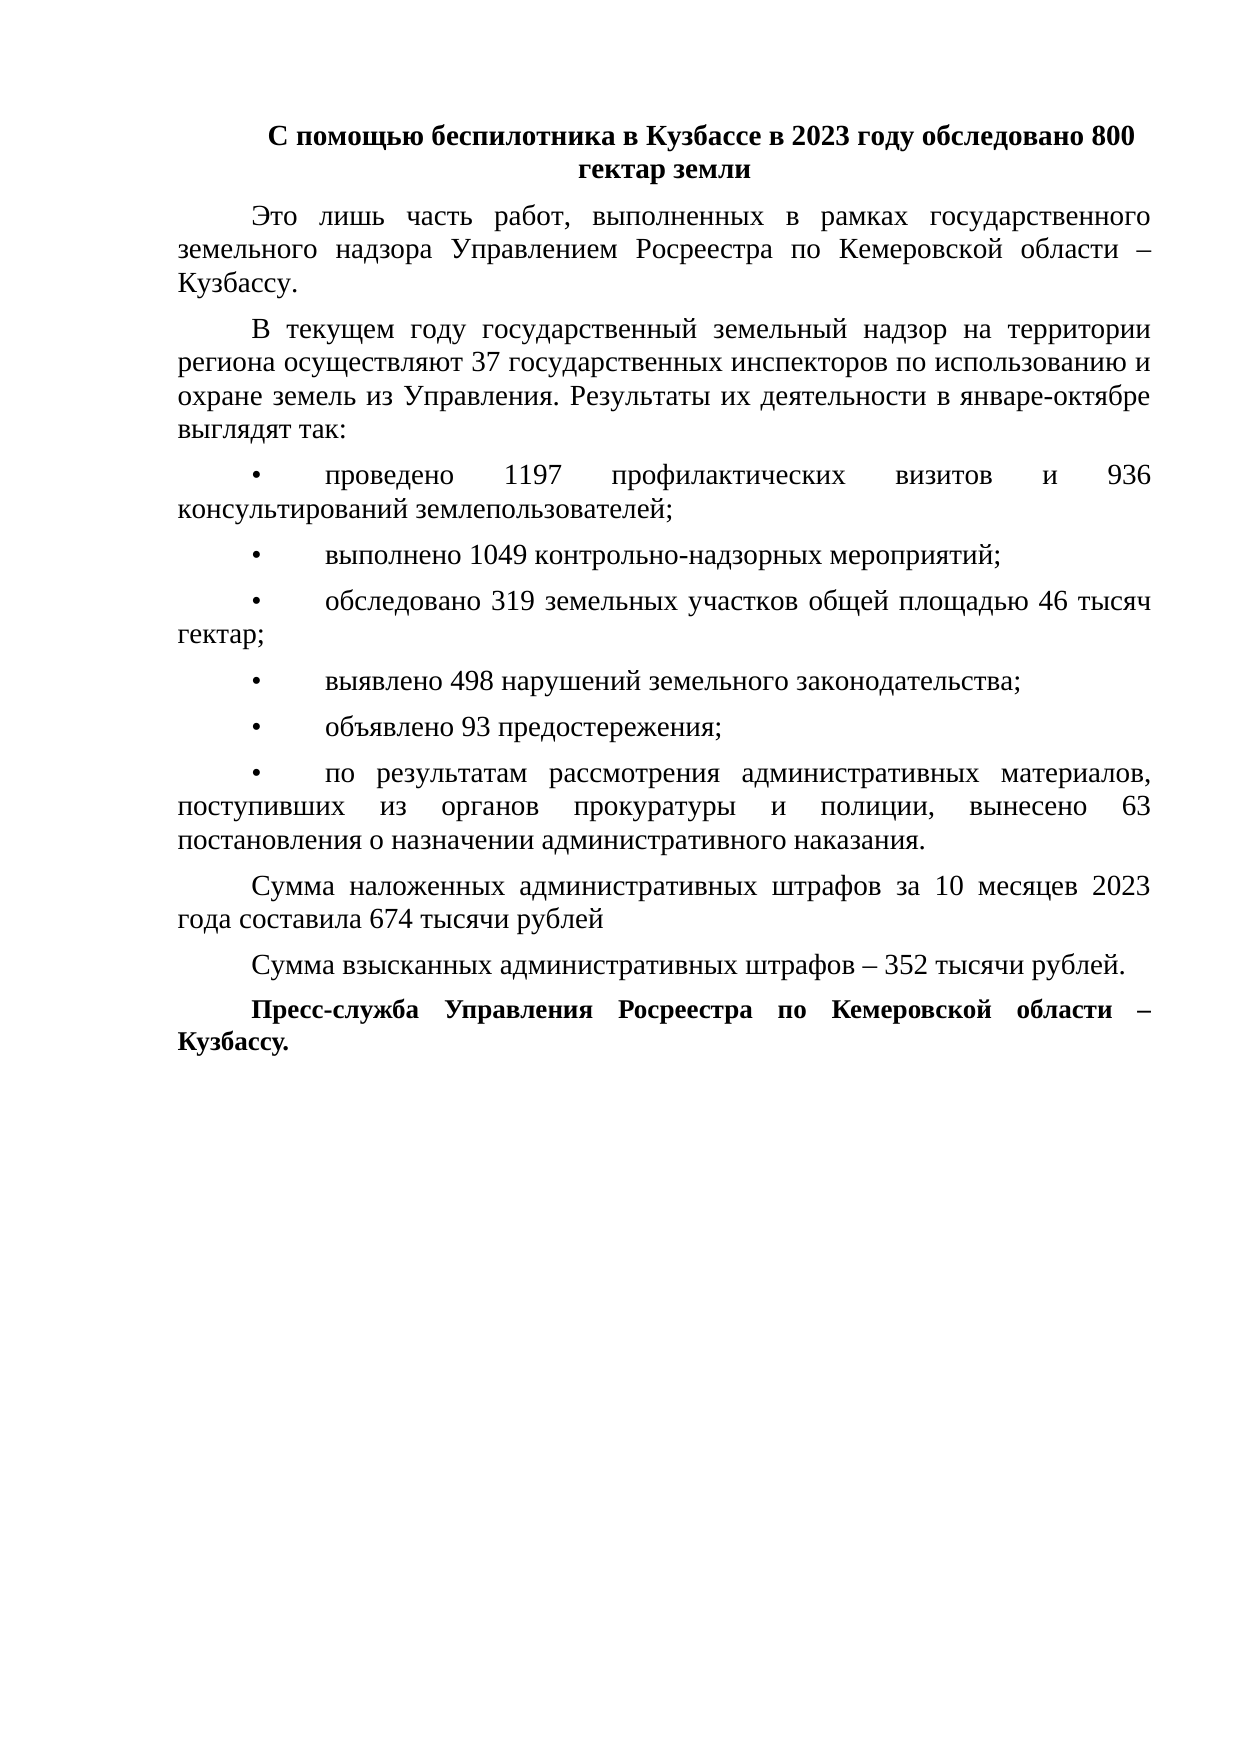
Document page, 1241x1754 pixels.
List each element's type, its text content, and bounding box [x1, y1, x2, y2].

text Это лишь часть работ, выполненных в рамках государственного земельного надзора Управлением Росреестра по Кемеровской области – Кузбассу. [177, 198, 1152, 298]
text • обследовано 319 земельных участков общей площадью 46 тысяч гектар; [177, 583, 1152, 650]
text Пресс-служба Управления Росреестра по Кемеровской области – Кузбассу. [177, 993, 1152, 1056]
text • выявлено 498 нарушений земельного законодательства; [177, 663, 1152, 696]
text С помощью беспилотника в Кузбассе в 2023 году обследовано 800 гектар земли [177, 118, 1152, 185]
text В текущем году государственный земельный надзор на территории региона осуществляют 37 государственных инспекторов по использованию и охране земель из Управления. Результаты их деятельности в январе-октябре выглядят так: [177, 311, 1152, 445]
text • объявлено 93 предостережения; [177, 709, 1152, 742]
text Сумма наложенных административных штрафов за 10 месяцев 2023 года составила 674 тысячи рублей [177, 868, 1152, 935]
text • проведено 1197 профилактических визитов и 936 консультирований землепользователей; [177, 457, 1152, 524]
text • по результатам рассмотрения административных материалов, поступивших из органов прокуратуры и полиции, вынесено 63 постановления о назначении административного наказания. [177, 755, 1152, 855]
text • выполнено 1049 контрольно-надзорных мероприятий; [177, 537, 1152, 571]
text Сумма взысканных административных штрафов – 352 тысячи рублей. [177, 947, 1152, 981]
